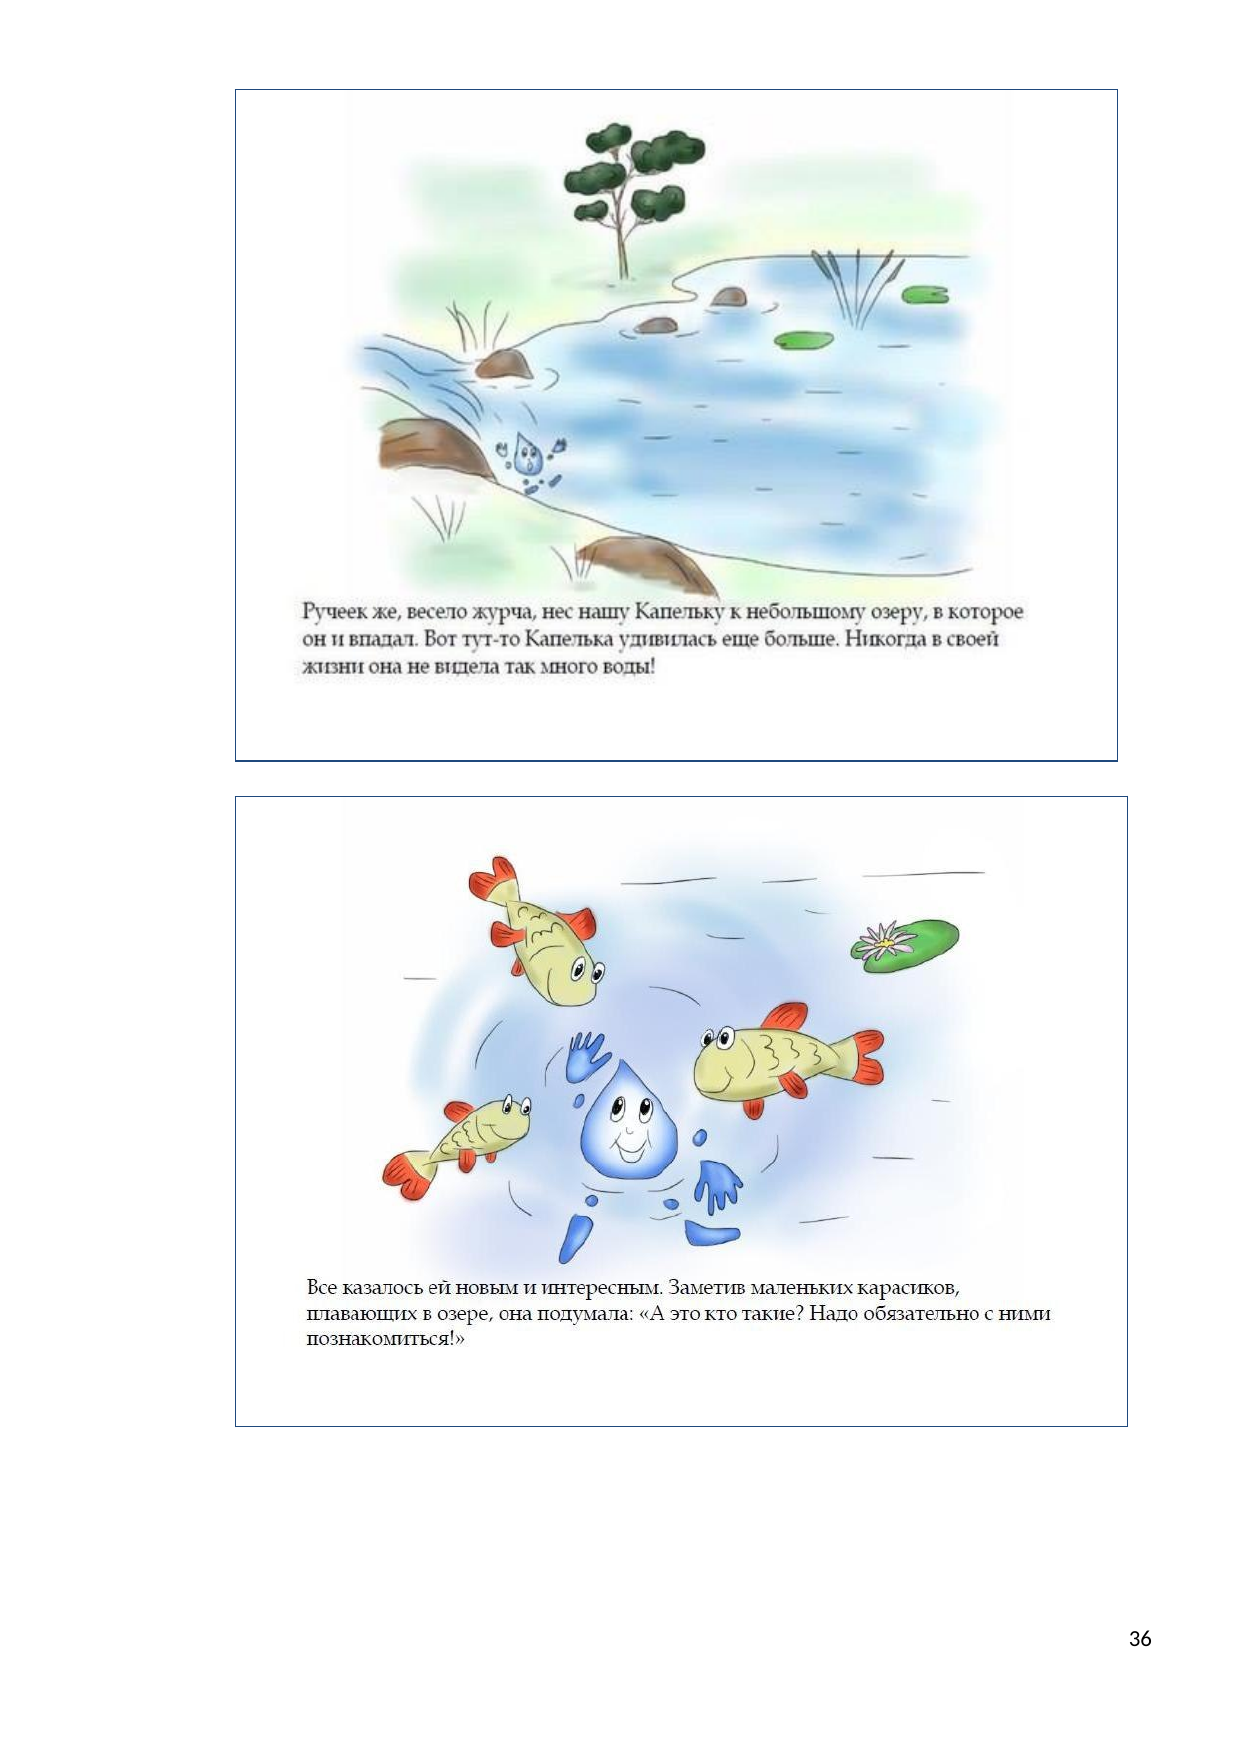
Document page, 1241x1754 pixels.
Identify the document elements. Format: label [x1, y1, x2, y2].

picture [236, 90, 1117, 760]
picture [236, 797, 1127, 1426]
